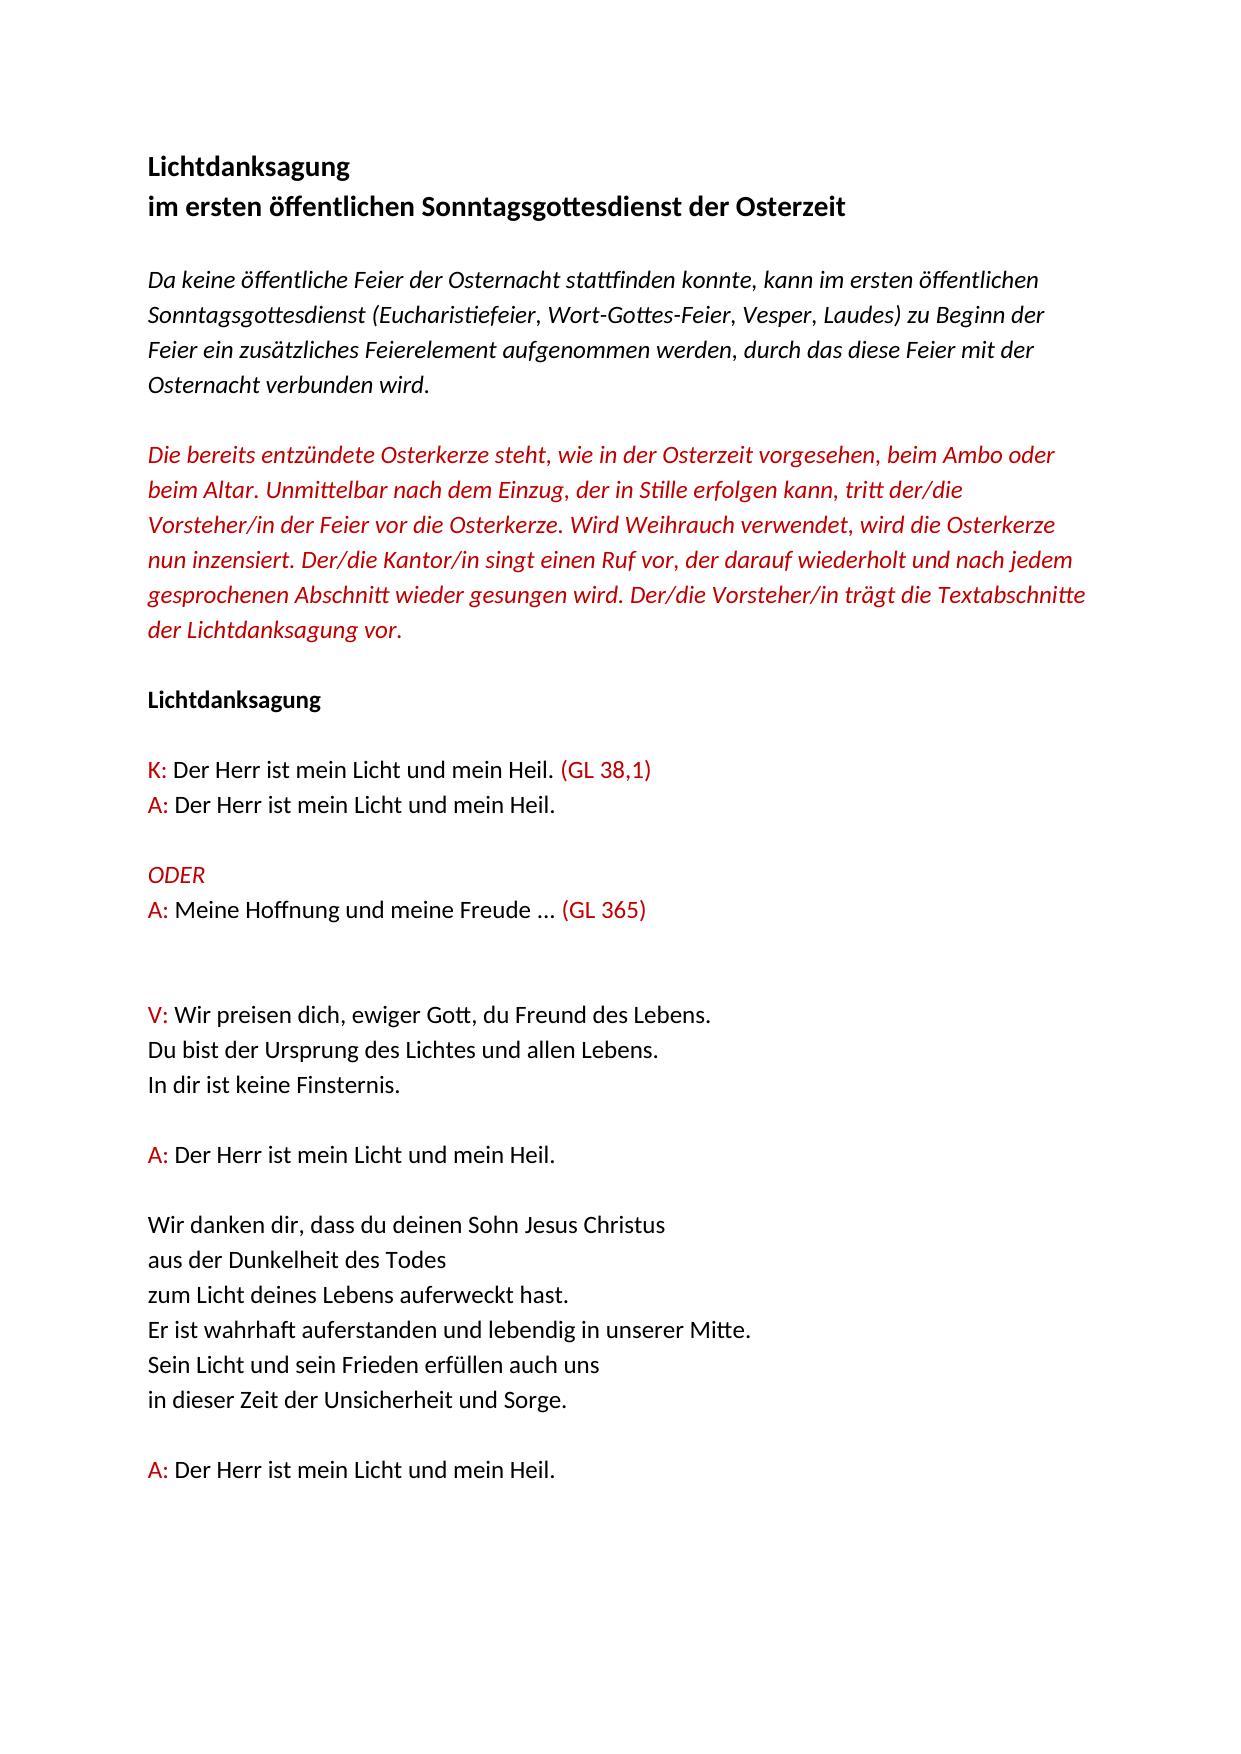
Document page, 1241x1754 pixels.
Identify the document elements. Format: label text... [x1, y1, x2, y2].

text zum Licht deines Lebens auferweckt hast. [148, 1279, 1093, 1310]
text In dir ist keine Finsternis. [148, 1069, 1093, 1100]
text Sein Licht und sein Frieden erfüllen auch uns [148, 1349, 1093, 1380]
text in dieser Zeit der Unsicherheit und Sorge. [148, 1384, 1093, 1415]
text ODER [148, 859, 1093, 890]
text Da keine öffentliche Feier der Osternacht stattfinden konnte, kann im ersten öffentlichen Sonntagsgottesdienst (Eucharistiefeier, Wort-Gottes-Feier, Vesper, Laudes) zu Beginn der Feier ein zusätzliches Feierelement aufgenommen werden, durch das diese Feier mit der Osternacht verbunden wird. [148, 264, 1093, 400]
text K: Der Herr ist mein Licht und mein Heil. (GL 38,1) [148, 754, 1093, 785]
text A: Der Herr ist mein Licht und mein Heil. [148, 1139, 1093, 1170]
text Wir danken dir, dass du deinen Sohn Jesus Christus [148, 1209, 1093, 1240]
text A: Der Herr ist mein Licht und mein Heil. [148, 1454, 1093, 1485]
text Lichtdanksagung [148, 684, 1093, 715]
text Die bereits entzündete Osterkerze steht, wie in der Osterzeit vorgesehen, beim Ambo oder beim Altar. Unmittelbar nach dem Einzug, der in Stille erfolgen kann, tritt der/die Vorsteher/in der Feier vor die Osterkerze. Wird Weihrauch verwendet, wird die Osterkerze nun inzensiert. Der/die Kantor/in singt einen Ruf vor, der darauf wiederholt und nach jedem gesprochenen Abschnitt wieder gesungen wird. Der/die Vorsteher/in trägt die Textabschnitte der Lichtdanksagung vor. [148, 439, 1093, 645]
text A: Der Herr ist mein Licht und mein Heil. [148, 789, 1093, 820]
text Er ist wahrhaft auferstanden und lebendig in unserer Mitte. [148, 1314, 1093, 1345]
text Lichtdanksagung [148, 148, 1093, 183]
text im ersten öffentlichen Sonntagsgottesdienst der Osterzeit [148, 188, 1093, 224]
text aus der Dunkelheit des Todes [148, 1244, 1093, 1275]
text Du bist der Ursprung des Lichtes und allen Lebens. [148, 1034, 1093, 1065]
text A: Meine Hoffnung und meine Freude ... (GL 365) [148, 894, 1093, 925]
text V: Wir preisen dich, ewiger Gott, du Freund des Lebens. [148, 999, 1093, 1030]
